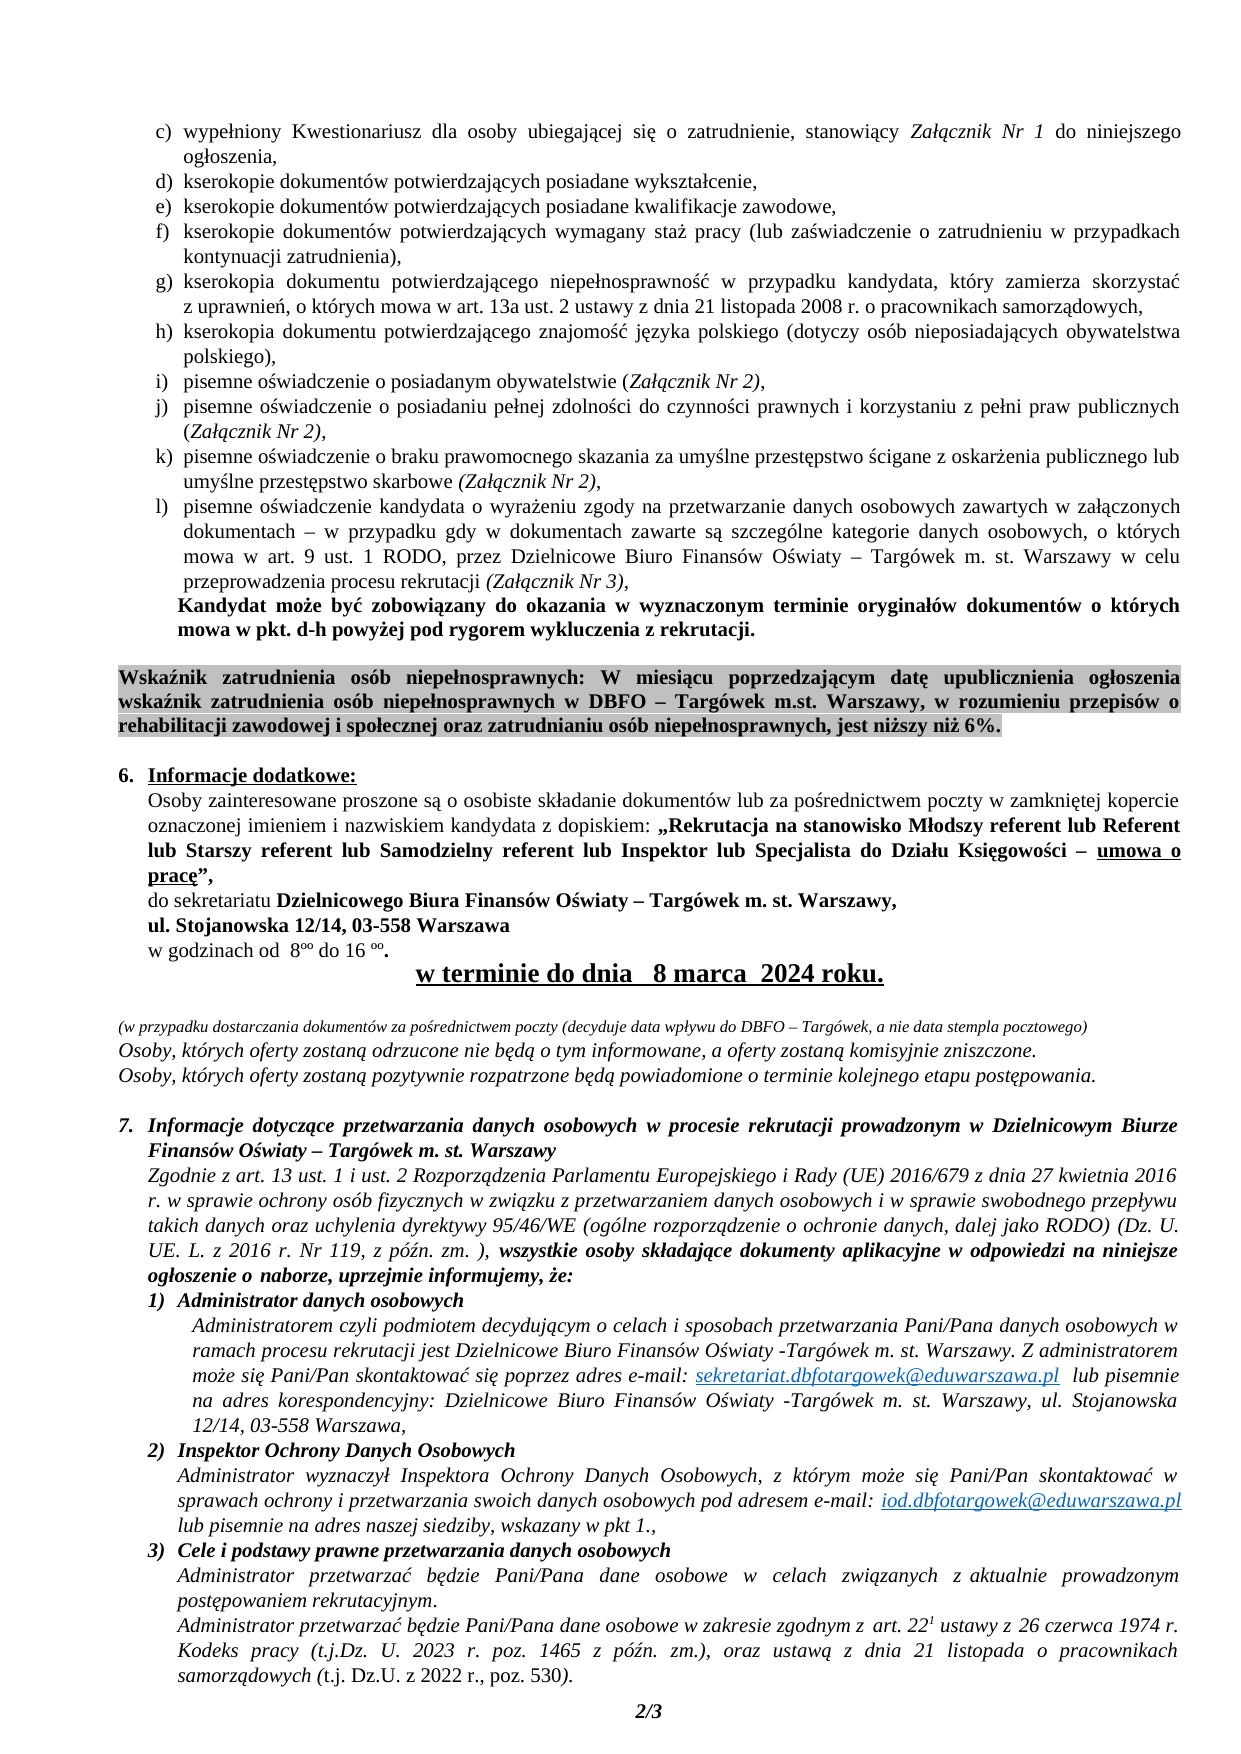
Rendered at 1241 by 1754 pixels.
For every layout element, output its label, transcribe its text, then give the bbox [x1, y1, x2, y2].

list pisemne oświadczenie o posiadaniu pełnej zdolności do czynności prawnych i korzystaniu z pełni praw publicznych (Załącznik Nr 2), [155, 393, 1181, 443]
text Administrator przetwarzać będzie Pani/Pana dane osobowe w zakresie zgodnym z art. 221 ustawy z 26 czerwca 1974 r. Kodeks pracy (t.j.Dz. U. 2023 r. poz. 1465 z późn. zm.), oraz ustawą z dnia 21 listopada o pracownikach samorządowych (t.j. Dz.U. z 2022 r., poz. 530). [177, 1612, 1181, 1687]
text (w przypadku dostarczania dokumentów za pośrednictwem poczty (decyduje data wpływu do DBFO – Targówek, a nie data stempla pocztowego) [118, 1012, 1181, 1037]
list Informacje dotyczące przetwarzania danych osobowych w procesie rekrutacji prowadzonym w Dzielnicowym Biurze Finansów Oświaty – Targówek m. st. Warszawy [118, 1112, 1181, 1162]
list kserokopia dokumentu potwierdzającego niepełnosprawność w przypadku kandydata, który zamierza skorzystać z uprawnień, o których mowa w art. 13a ust. 2 ustawy z dnia 21 listopada 2008 r. o pracownikach samorządowych, [155, 268, 1181, 318]
list kserokopie dokumentów potwierdzających posiadane wykształcenie, [155, 168, 1181, 193]
list wypełniony Kwestionariusz dla osoby ubiegającej się o zatrudnienie, stanowiący Załącznik Nr 1 do niniejszego ogłoszenia, [155, 118, 1181, 168]
list kserokopia dokumentu potwierdzającego znajomość języka polskiego (dotyczy osób nieposiadających obywatelstwa polskiego), [155, 318, 1181, 368]
text w terminie do dnia 8 marca 2024 roku. [118, 962, 1181, 987]
list pisemne oświadczenie o braku prawomocnego skazania za umyślne przestępstwo ścigane z oskarżenia publicznego lub umyślne przestępstwo skarbowe (Załącznik Nr 2), [155, 443, 1181, 493]
text do sekretariatu Dzielnicowego Biura Finansów Oświaty – Targówek m. st. Warszawy, [148, 887, 1181, 912]
list Informacje dodatkowe: [118, 762, 1181, 787]
text ul. Stojanowska 12/14, 03-558 Warszawa [148, 912, 1181, 937]
text Wskaźnik zatrudnienia osób niepełnosprawnych: W miesiącu poprzedzającym datę upublicznienia ogłoszenia wskaźnik zatrudnienia osób niepełnosprawnych w DBFO – Targówek m.st. Warszawy, w rozumieniu przepisów o rehabilitacji zawodowej i społecznej oraz zatrudnianiu osób niepełnosprawnych, jest niższy niż 6%. [118, 713, 1181, 737]
text Osoby zainteresowane proszone są o osobiste składanie dokumentów lub za pośrednictwem poczty w zamkniętej kopercie oznaczonej imieniem i nazwiskiem kandydata z dopiskiem: „Rekrutacja na stanowisko Młodszy referent lub Referent lub Starszy referent lub Samodzielny referent lub Inspektor lub Specjalista do Działu Księgowości – umowa o pracę”, [148, 787, 1181, 887]
list Cele i podstawy prawne przetwarzania danych osobowych [148, 1537, 1181, 1562]
list kserokopie dokumentów potwierdzających wymagany staż pracy (lub zaświadczenie o zatrudnieniu w przypadkach kontynuacji zatrudnienia), [155, 218, 1181, 268]
text w godzinach od 8ºº do 16 ºº. [148, 937, 1181, 962]
text Osoby, których oferty zostaną pozytywnie rozpatrzone będą powiadomione o terminie kolejnego etapu postępowania. [118, 1062, 1181, 1087]
text Kandydat może być zobowiązany do okazania w wyznaczonym terminie oryginałów dokumentów o których mowa w pkt. d-h powyżej pod rygorem wykluczenia z rekrutacji. [177, 593, 1181, 641]
text Zgodnie z art. 13 ust. 1 i ust. 2 Rozporządzenia Parlamentu Europejskiego i Rady (UE) 2016/679 z dnia 27 kwietnia 2016 r. w sprawie ochrony osób fizycznych w związku z przetwarzaniem danych osobowych i w sprawie swobodnego przepływu takich danych oraz uchylenia dyrektywy 95/46/WE (ogólne rozporządzenie o ochronie danych, dalej jako RODO) (Dz. U. UE. L. z 2016 r. Nr 119, z późn. zm. ), wszystkie osoby składające dokumenty aplikacyjne w odpowiedzi na niniejsze ogłoszenie o naborze, uprzejmie informujemy, że: [148, 1162, 1181, 1287]
text Administrator przetwarzać będzie Pani/Pana dane osobowe w celach związanych z aktualnie prowadzonym postępowaniem rekrutacyjnym. [177, 1562, 1181, 1612]
list Administrator danych osobowych [148, 1287, 1181, 1312]
list Inspektor Ochrony Danych Osobowych [148, 1437, 1181, 1462]
list pisemne oświadczenie kandydata o wyrażeniu zgody na przetwarzanie danych osobowych zawartych w załączonych dokumentach – w przypadku gdy w dokumentach zawarte są szczególne kategorie danych osobowych, o których mowa w art. 9 ust. 1 RODO, przez Dzielnicowe Biuro Finansów Oświaty – Targówek m. st. Warszawy w celu przeprowadzenia procesu rekrutacji (Załącznik Nr 3), [155, 493, 1181, 593]
text Administratorem czyli podmiotem decydującym o celach i sposobach przetwarzania Pani/Pana danych osobowych w ramach procesu rekrutacji jest Dzielnicowe Biuro Finansów Oświaty -Targówek m. st. Warszawy. Z administratorem może się Pani/Pan skontaktować się poprzez adres e-mail: sekretariat.dbfotargowek@eduwarszawa.pl lub pisemnie na adres korespondencyjny: Dzielnicowe Biuro Finansów Oświaty -Targówek m. st. Warszawy, ul. Stojanowska 12/14, 03-558 Warszawa, [192, 1312, 1181, 1437]
text Administrator wyznaczył Inspektora Ochrony Danych Osobowych, z którym może się Pani/Pan skontaktować w sprawach ochrony i przetwarzania swoich danych osobowych pod adresem e-mail: iod.dbfotargowek@eduwarszawa.pl lub pisemnie na adres naszej siedziby, wskazany w pkt 1., [177, 1462, 1181, 1537]
list pisemne oświadczenie o posiadanym obywatelstwie (Załącznik Nr 2), [155, 368, 1181, 393]
text Osoby, których oferty zostaną odrzucone nie będą o tym informowane, a oferty zostaną komisyjnie zniszczone. [118, 1037, 1181, 1062]
list kserokopie dokumentów potwierdzających posiadane kwalifikacje zawodowe, [155, 193, 1181, 218]
